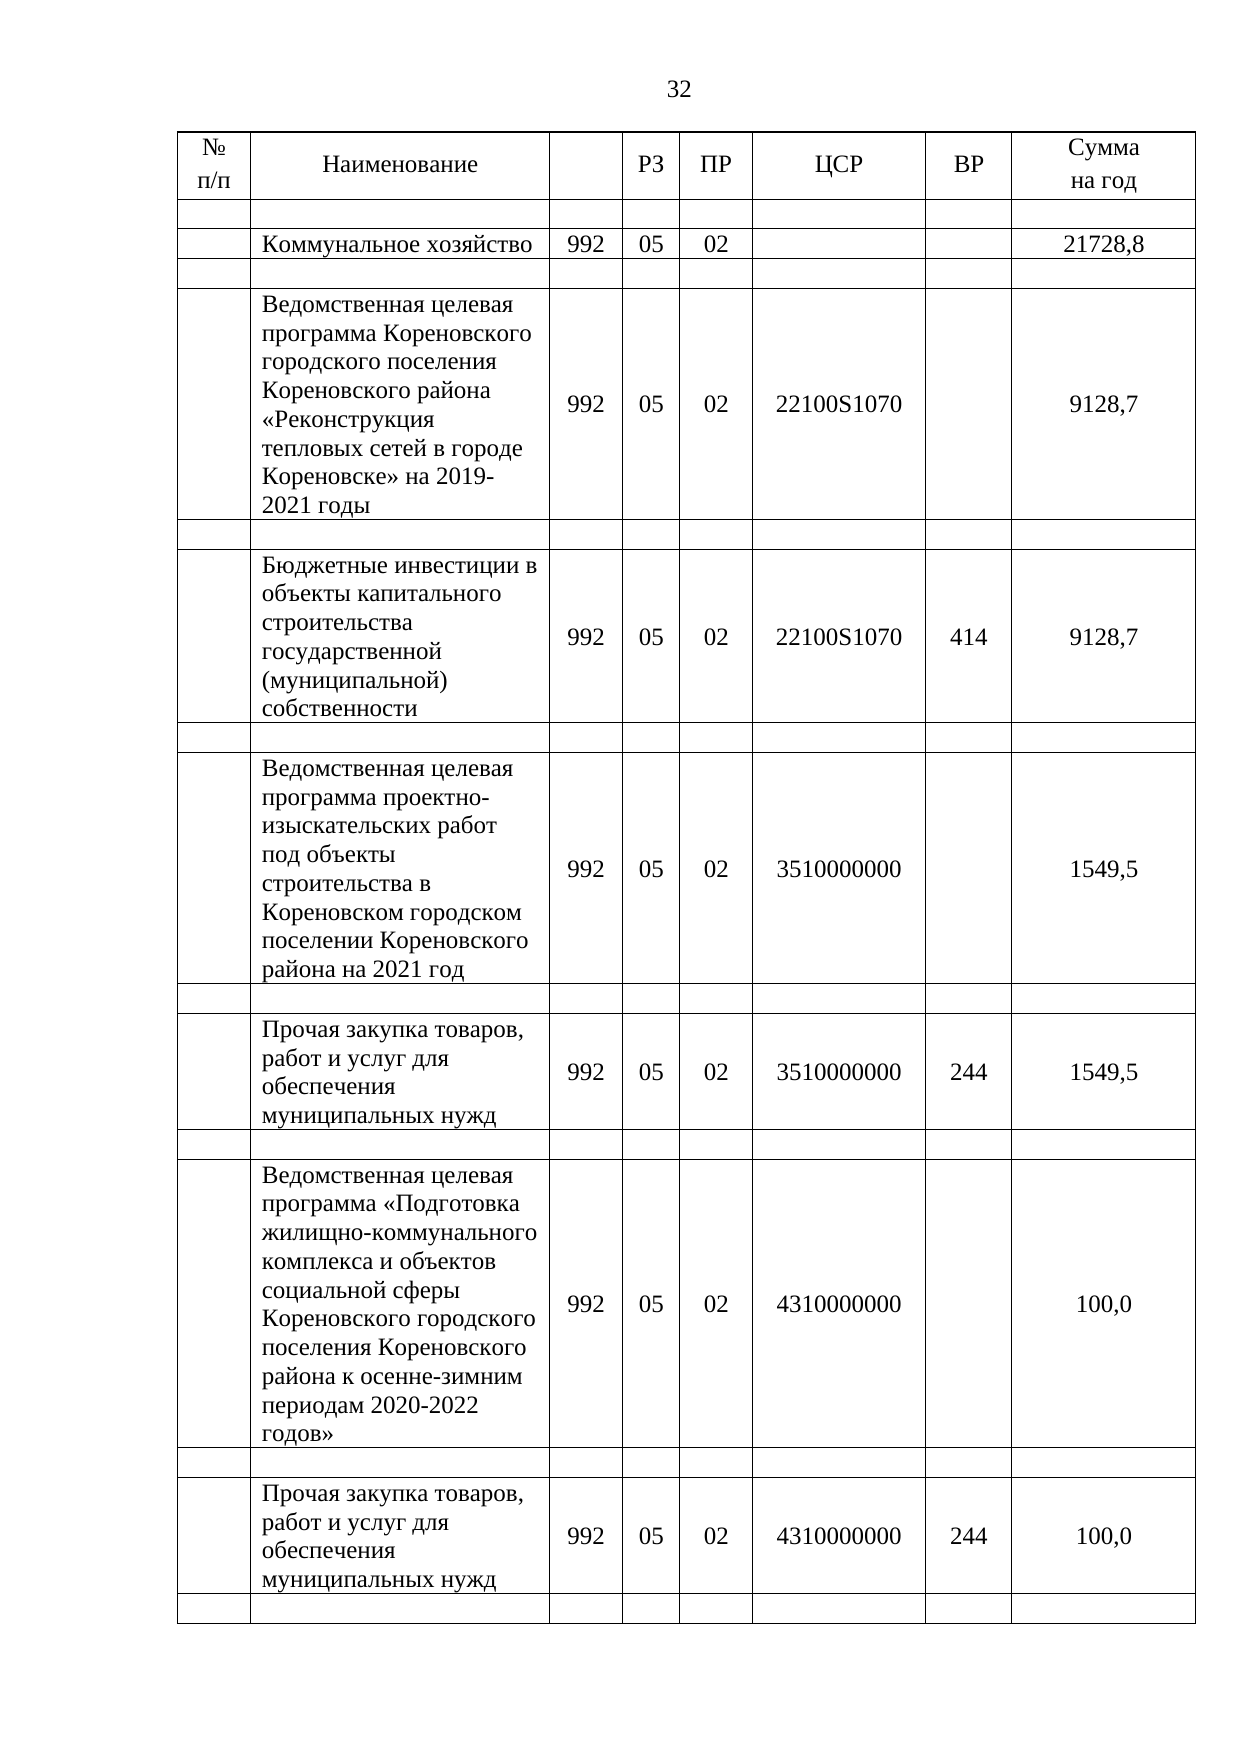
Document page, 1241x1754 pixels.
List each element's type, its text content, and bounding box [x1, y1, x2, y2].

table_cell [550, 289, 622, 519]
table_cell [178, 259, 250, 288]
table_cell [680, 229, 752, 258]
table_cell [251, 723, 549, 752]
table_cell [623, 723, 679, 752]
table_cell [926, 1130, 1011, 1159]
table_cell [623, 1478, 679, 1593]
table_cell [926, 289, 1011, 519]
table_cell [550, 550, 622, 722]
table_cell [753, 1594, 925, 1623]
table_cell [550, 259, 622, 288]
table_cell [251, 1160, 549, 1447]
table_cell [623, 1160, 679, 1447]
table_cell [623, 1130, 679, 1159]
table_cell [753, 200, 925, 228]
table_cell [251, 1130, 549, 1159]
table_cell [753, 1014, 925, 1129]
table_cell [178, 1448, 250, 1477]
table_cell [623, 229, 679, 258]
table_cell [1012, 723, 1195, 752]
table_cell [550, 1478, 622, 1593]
table_header РЗ [623, 133, 679, 198]
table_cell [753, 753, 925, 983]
table_header ЦСР [753, 133, 925, 198]
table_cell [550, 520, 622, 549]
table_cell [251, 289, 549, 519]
table_header [550, 133, 622, 198]
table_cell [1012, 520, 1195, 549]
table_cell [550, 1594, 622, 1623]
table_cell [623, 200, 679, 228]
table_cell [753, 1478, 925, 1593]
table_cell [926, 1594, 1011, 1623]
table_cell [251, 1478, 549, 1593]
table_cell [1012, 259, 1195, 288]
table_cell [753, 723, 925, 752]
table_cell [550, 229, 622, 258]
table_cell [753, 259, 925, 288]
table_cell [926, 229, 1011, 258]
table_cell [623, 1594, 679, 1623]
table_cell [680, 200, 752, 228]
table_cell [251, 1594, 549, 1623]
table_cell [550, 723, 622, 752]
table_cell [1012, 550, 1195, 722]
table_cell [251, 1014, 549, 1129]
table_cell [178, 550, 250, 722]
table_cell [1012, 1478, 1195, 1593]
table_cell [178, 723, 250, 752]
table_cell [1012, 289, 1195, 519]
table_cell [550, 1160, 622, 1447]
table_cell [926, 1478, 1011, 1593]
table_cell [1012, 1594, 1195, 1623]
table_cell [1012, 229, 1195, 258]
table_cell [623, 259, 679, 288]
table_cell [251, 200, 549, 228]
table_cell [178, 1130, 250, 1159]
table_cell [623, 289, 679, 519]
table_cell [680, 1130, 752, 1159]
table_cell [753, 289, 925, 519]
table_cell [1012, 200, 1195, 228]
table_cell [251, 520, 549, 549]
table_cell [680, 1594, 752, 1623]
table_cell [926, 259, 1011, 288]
table_header ПР [680, 133, 752, 198]
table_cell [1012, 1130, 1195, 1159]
table_header Наименование [251, 133, 549, 198]
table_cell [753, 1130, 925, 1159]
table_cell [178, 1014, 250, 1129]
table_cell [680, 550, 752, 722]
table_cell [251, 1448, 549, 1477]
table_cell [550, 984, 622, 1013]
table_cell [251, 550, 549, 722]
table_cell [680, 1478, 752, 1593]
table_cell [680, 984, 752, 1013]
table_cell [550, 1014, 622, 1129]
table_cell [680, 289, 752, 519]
table_header ВР [926, 133, 1011, 198]
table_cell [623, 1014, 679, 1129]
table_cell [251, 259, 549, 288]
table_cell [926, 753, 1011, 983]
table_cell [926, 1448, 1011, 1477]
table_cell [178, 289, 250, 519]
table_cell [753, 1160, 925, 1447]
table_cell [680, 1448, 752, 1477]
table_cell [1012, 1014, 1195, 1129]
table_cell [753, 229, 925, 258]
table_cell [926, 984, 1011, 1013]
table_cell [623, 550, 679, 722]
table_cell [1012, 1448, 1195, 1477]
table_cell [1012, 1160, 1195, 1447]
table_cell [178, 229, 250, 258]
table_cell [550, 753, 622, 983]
table_header № п/п [178, 133, 250, 198]
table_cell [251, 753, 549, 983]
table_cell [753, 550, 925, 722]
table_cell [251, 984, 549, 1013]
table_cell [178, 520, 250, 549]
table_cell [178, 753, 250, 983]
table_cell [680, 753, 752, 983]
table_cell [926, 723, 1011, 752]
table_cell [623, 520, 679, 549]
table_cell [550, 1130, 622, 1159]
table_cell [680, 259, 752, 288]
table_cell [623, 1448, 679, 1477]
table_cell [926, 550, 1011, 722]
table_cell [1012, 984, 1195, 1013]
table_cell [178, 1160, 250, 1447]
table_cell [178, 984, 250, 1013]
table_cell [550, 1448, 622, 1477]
table_header Сумма на год [1012, 133, 1195, 198]
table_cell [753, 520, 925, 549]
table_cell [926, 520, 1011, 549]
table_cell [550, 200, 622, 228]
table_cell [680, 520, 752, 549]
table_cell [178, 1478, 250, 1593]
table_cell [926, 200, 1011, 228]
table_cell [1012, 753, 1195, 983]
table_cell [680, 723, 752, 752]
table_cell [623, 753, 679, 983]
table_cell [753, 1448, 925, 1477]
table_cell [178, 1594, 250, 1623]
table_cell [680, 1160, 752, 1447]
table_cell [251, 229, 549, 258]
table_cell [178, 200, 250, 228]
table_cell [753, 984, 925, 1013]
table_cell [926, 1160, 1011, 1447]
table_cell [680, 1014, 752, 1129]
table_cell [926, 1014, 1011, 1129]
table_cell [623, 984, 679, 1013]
